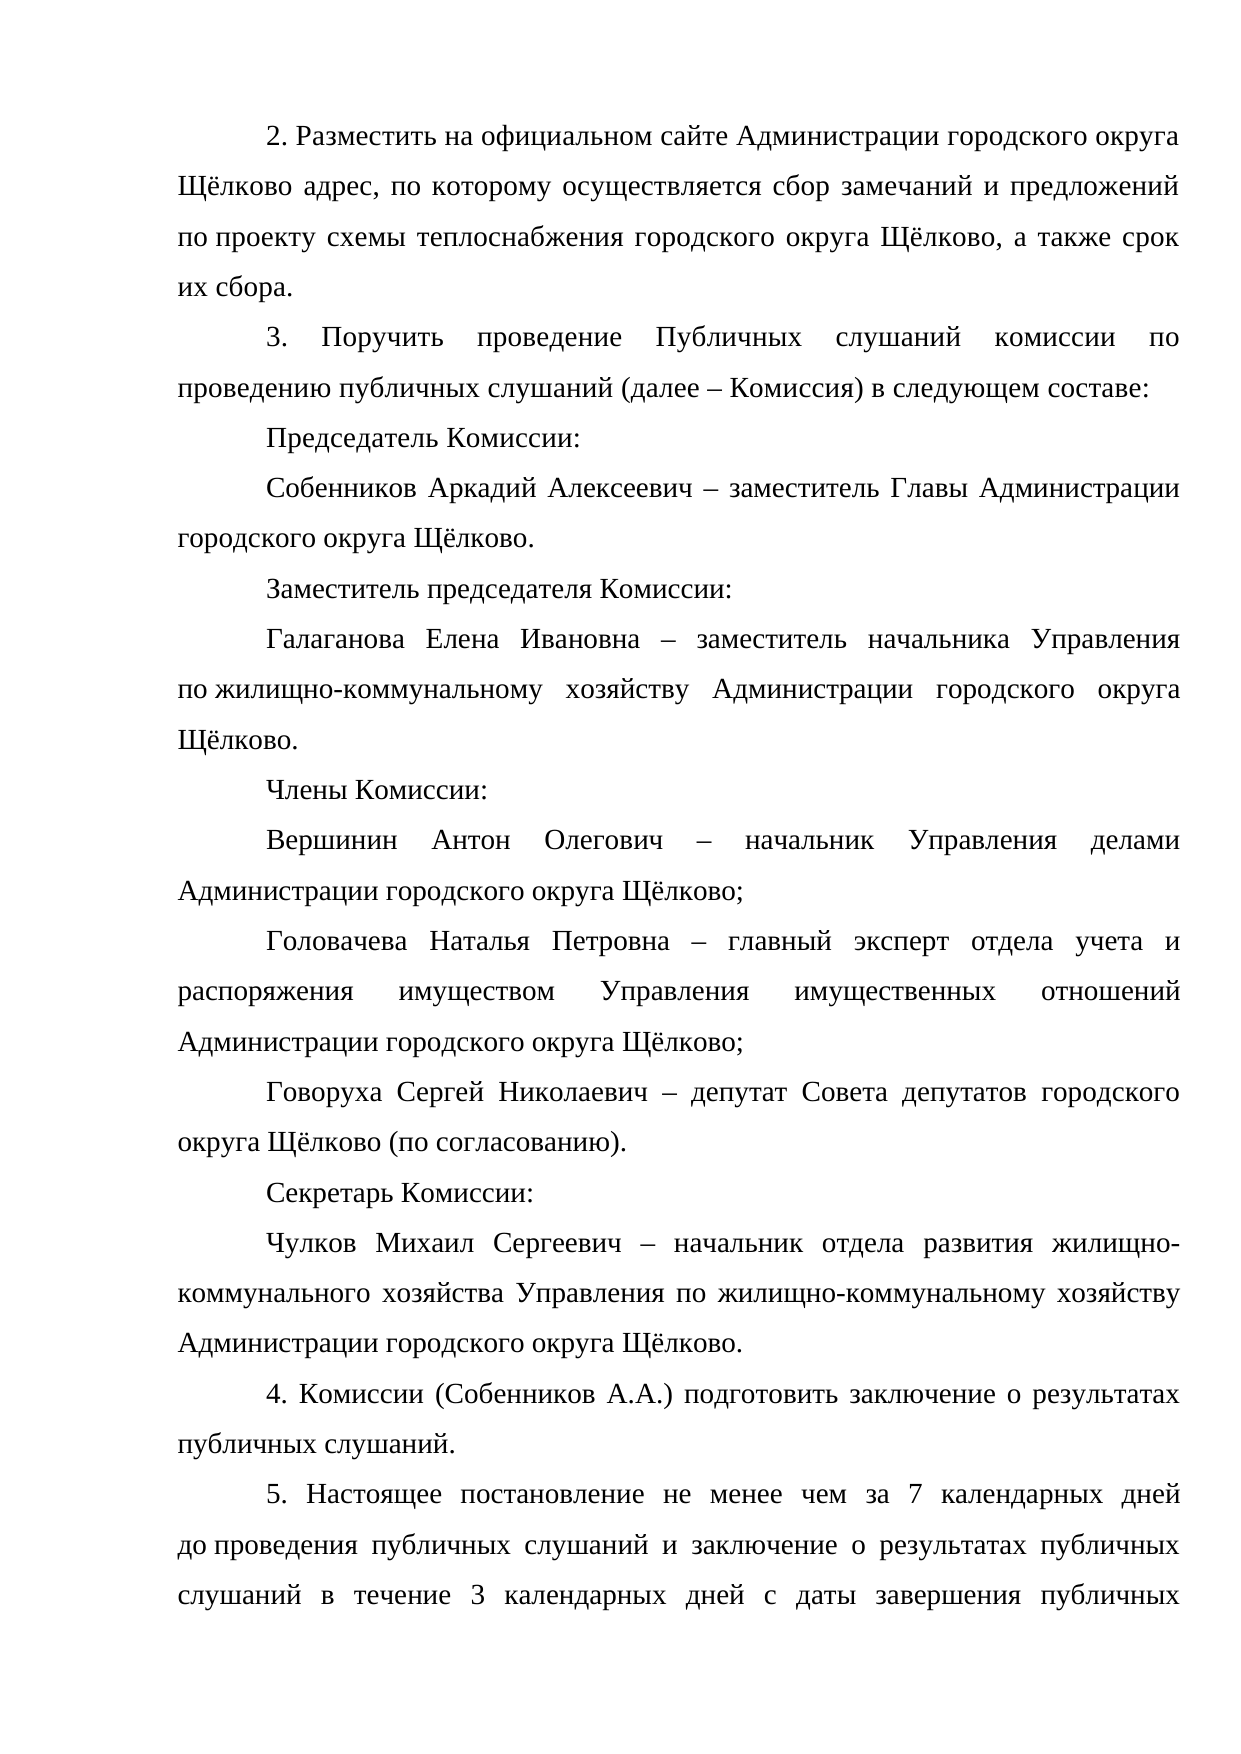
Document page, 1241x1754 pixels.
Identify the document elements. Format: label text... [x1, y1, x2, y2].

text Члены Комиссии: [177, 772, 1181, 806]
text Собенников Аркадий Алексеевич – заместитель Главы Администрации городского округа Щёлково. [177, 470, 1181, 554]
text Головачева Наталья Петровна – главный эксперт отдела учета и распоряжения имуществом Управления имущественных отношений Администрации городского округа Щёлково; [177, 923, 1181, 1057]
text 4. Комиссии (Собенников А.А.) подготовить заключение о результатах публичных слушаний. [177, 1376, 1181, 1460]
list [177, 1477, 1181, 1611]
text Заместитель председателя Комиссии: [177, 571, 1181, 604]
text 2. Разместить на официальном сайте Администрации городского округа Щёлково адрес, по которому осуществляется сбор замечаний и предложений по проекту схемы теплоснабжения городского округа Щёлково, а также срок их сбора. [177, 118, 1181, 303]
text Чулков Михаил Сергеевич – начальник отдела развития жилищно-коммунального хозяйства Управления по жилищно-коммунальному хозяйству Администрации городского округа Щёлково. [177, 1225, 1181, 1359]
text Говоруха Сергей Николаевич – депутат Совета депутатов городского округа Щёлково (по согласованию). [177, 1074, 1181, 1158]
text Председатель Комиссии: [177, 420, 1181, 453]
text Секретарь Комиссии: [177, 1175, 1181, 1208]
text 3. Поручить проведение Публичных слушаний комиссии по проведению публичных слушаний (далее – Комиссия) в следующем составе: [177, 319, 1181, 403]
text Галаганова Елена Ивановна – заместитель начальника Управления по жилищно-коммунальному хозяйству Администрации городского округа Щёлково. [177, 621, 1181, 755]
text Вершинин Антон Олегович – начальник Управления делами Администрации городского округа Щёлково; [177, 822, 1181, 906]
